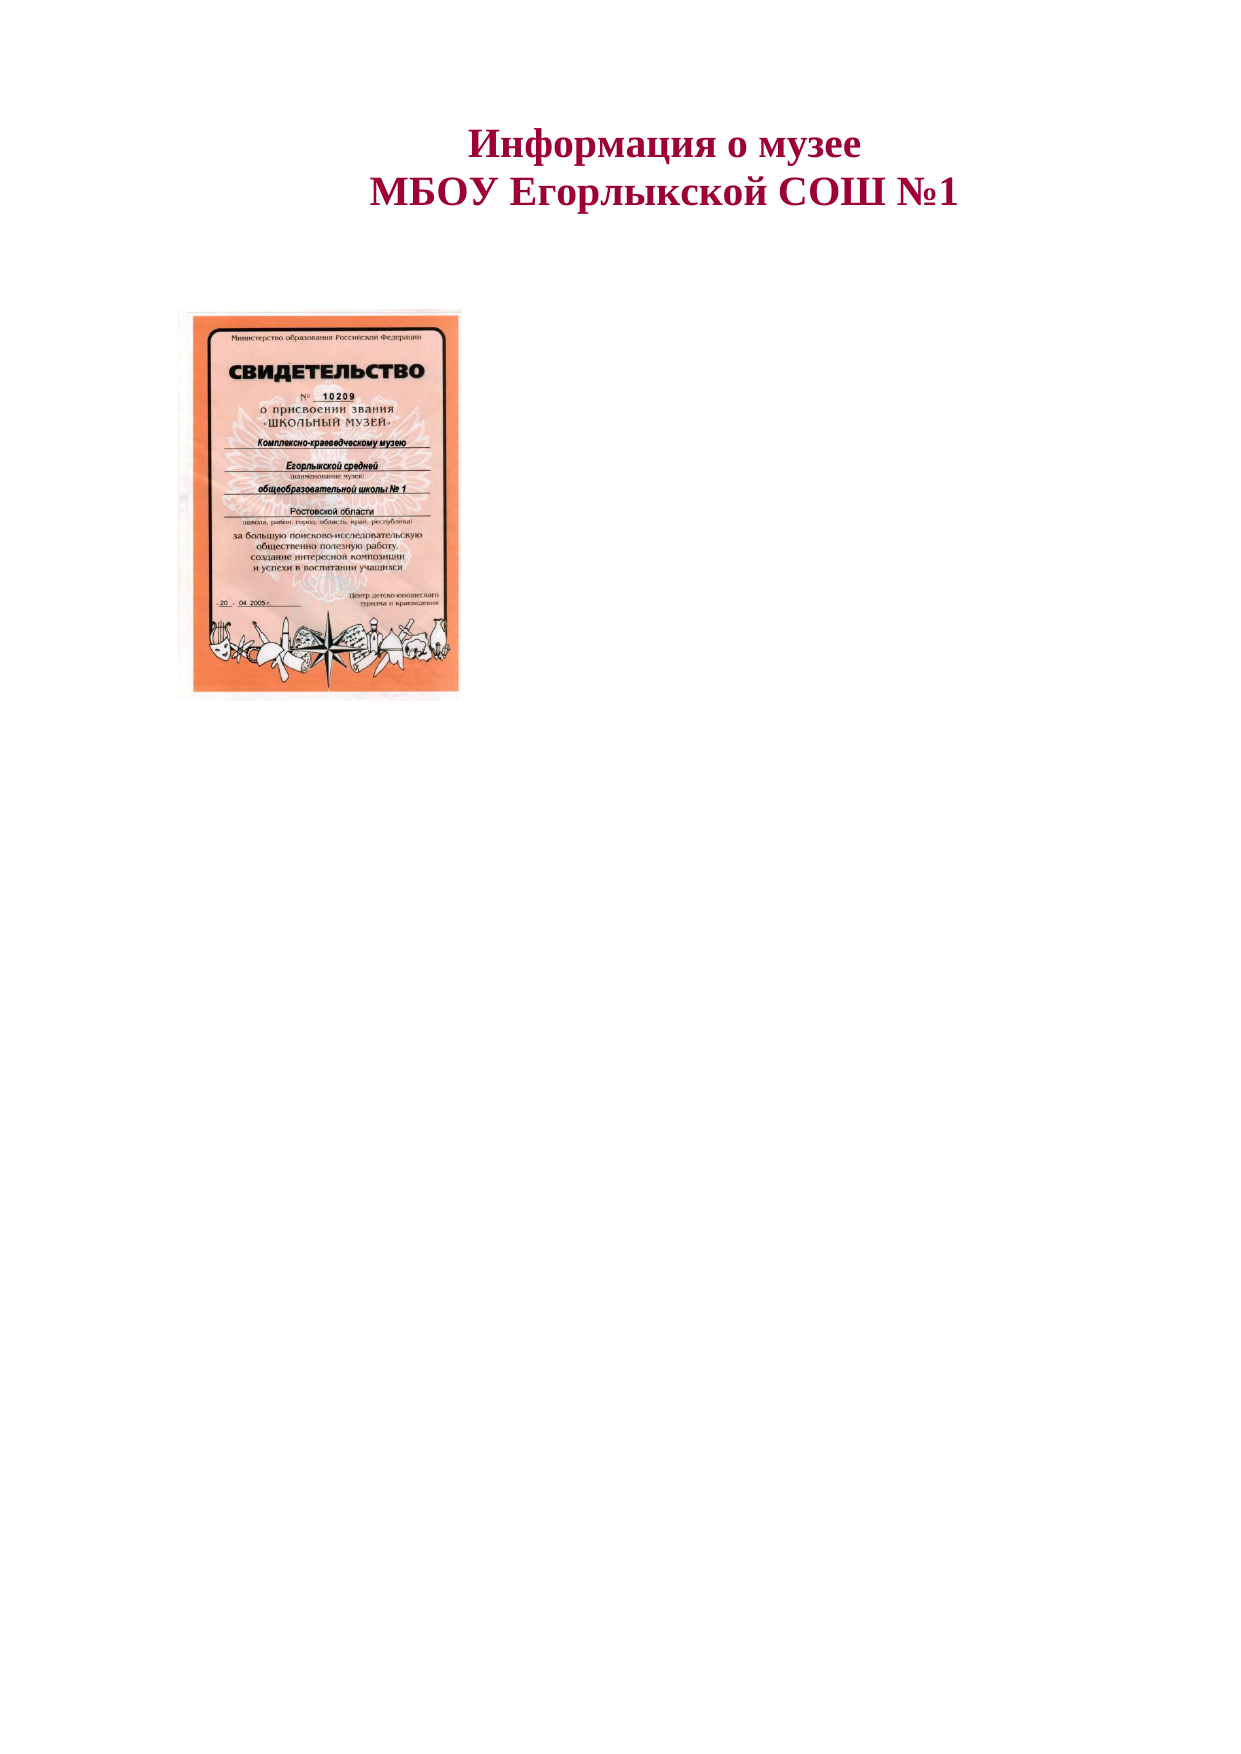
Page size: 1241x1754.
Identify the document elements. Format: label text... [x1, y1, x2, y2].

text Информация о музее [177, 118, 1152, 166]
picture [177, 309, 462, 701]
text МБОУ Егорлыкской СОШ №1 [177, 166, 1152, 214]
